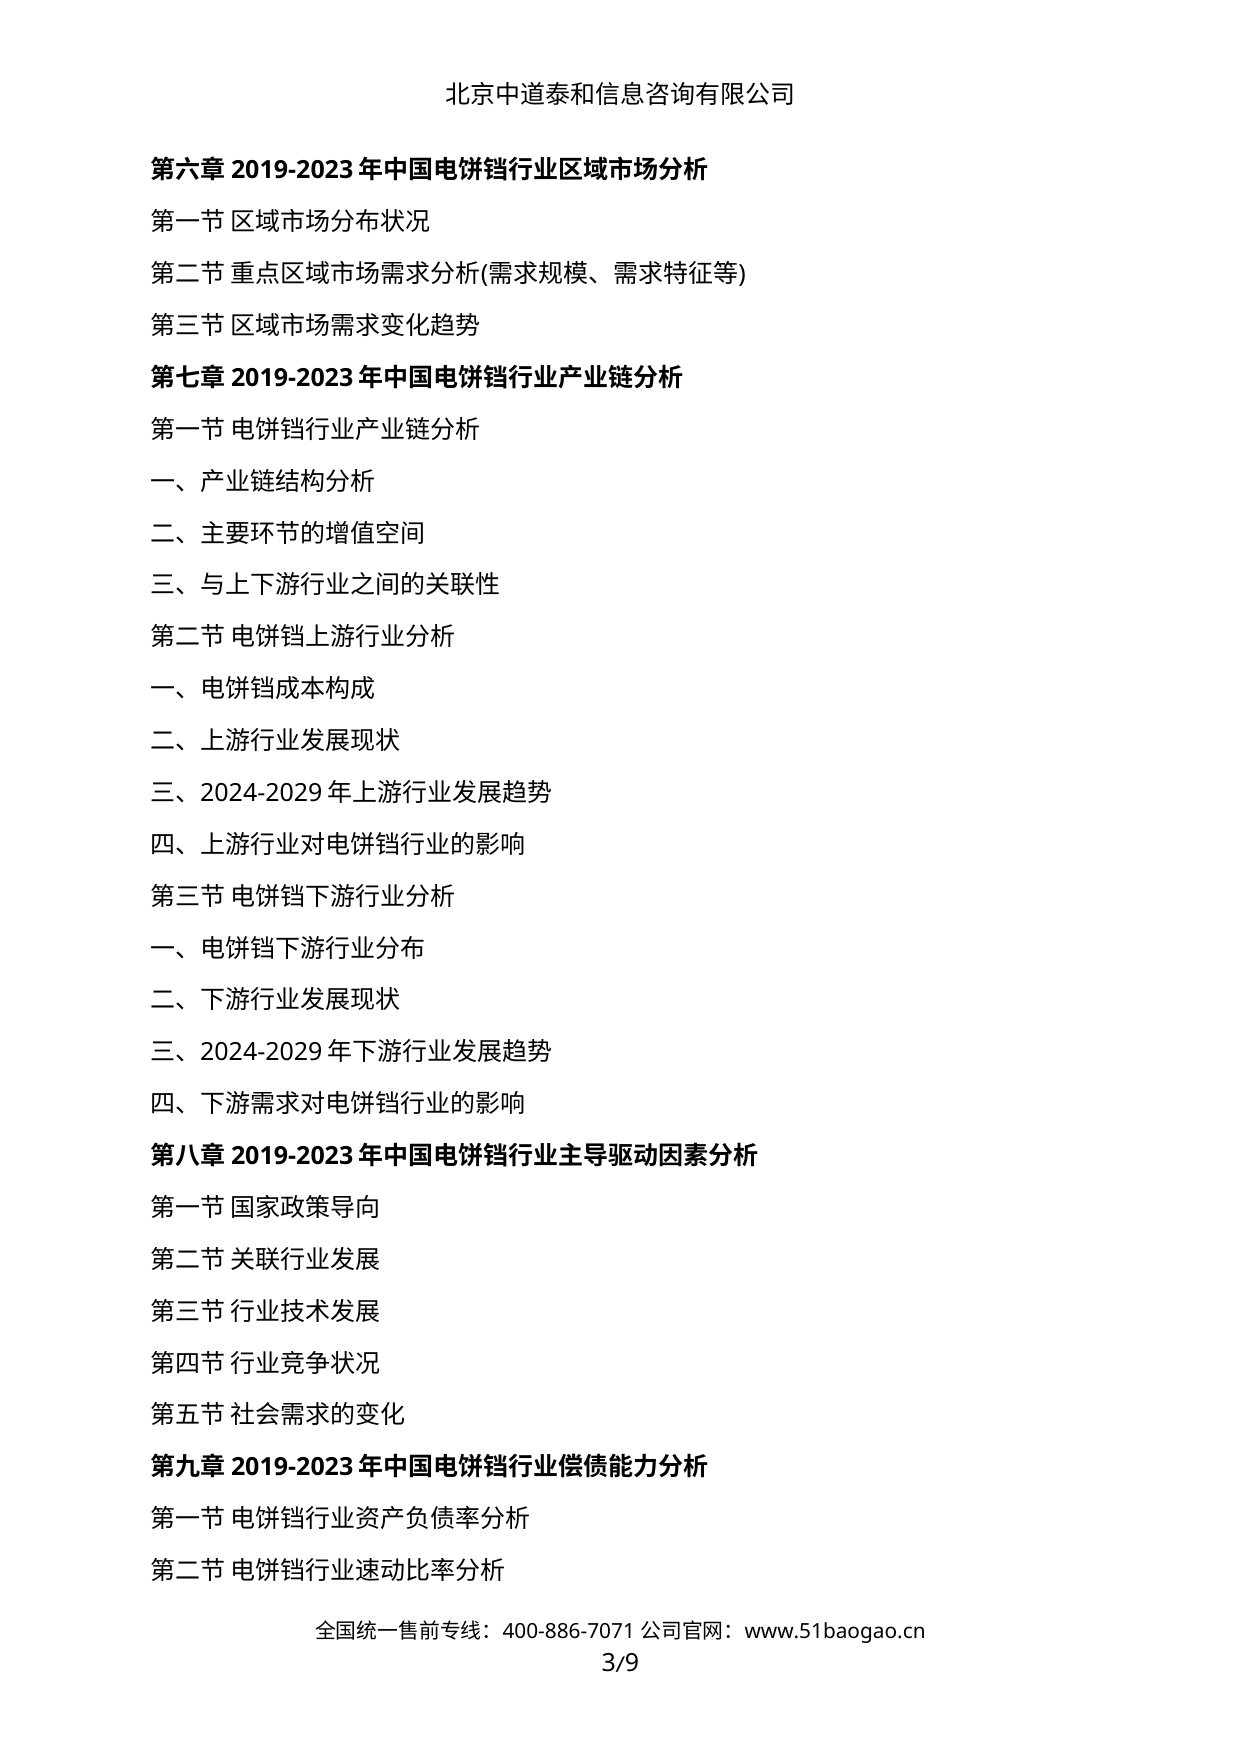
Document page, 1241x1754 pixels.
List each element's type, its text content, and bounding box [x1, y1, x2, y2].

text 第三节 电饼铛下游行业分析 [150, 876, 1090, 912]
text 三、与上下游行业之间的关联性 [150, 565, 1090, 601]
text 第四节 行业竞争状况 [150, 1343, 1090, 1379]
text 三、2024-2029年下游行业发展趋势 [150, 1032, 1090, 1068]
text 一、产业链结构分析 [150, 461, 1090, 497]
text 三、2024-2029年上游行业发展趋势 [150, 772, 1090, 809]
text 一、电饼铛成本构成 [150, 669, 1090, 705]
text 第三节 行业技术发展 [150, 1291, 1090, 1327]
text 一、电饼铛下游行业分布 [150, 928, 1090, 964]
text 二、下游行业发展现状 [150, 980, 1090, 1016]
text 第一节 区域市场分布状况 [150, 202, 1090, 238]
text 第六章 2019-2023年中国电饼铛行业区域市场分析 [150, 150, 1090, 186]
text 第一节 国家政策导向 [150, 1187, 1090, 1224]
text 二、上游行业发展现状 [150, 721, 1090, 757]
text 第七章 2019-2023年中国电饼铛行业产业链分析 [150, 357, 1090, 394]
text 第八章 2019-2023年中国电饼铛行业主导驱动因素分析 [150, 1136, 1090, 1172]
text 第二节 重点区域市场需求分析(需求规模、需求特征等) [150, 254, 1090, 290]
text 第二节 关联行业发展 [150, 1239, 1090, 1276]
text 四、上游行业对电饼铛行业的影响 [150, 824, 1090, 861]
text 二、主要环节的增值空间 [150, 513, 1090, 549]
text 第三节 区域市场需求变化趋势 [150, 306, 1090, 342]
text 四、下游需求对电饼铛行业的影响 [150, 1084, 1090, 1120]
text 第二节 电饼铛上游行业分析 [150, 617, 1090, 653]
text 第二节 电饼铛行业速动比率分析 [150, 1551, 1090, 1587]
text 第一节 电饼铛行业资产负债率分析 [150, 1499, 1090, 1535]
text 第九章 2019-2023年中国电饼铛行业偿债能力分析 [150, 1447, 1090, 1483]
text 第一节 电饼铛行业产业链分析 [150, 409, 1090, 446]
text 第五节 社会需求的变化 [150, 1395, 1090, 1431]
